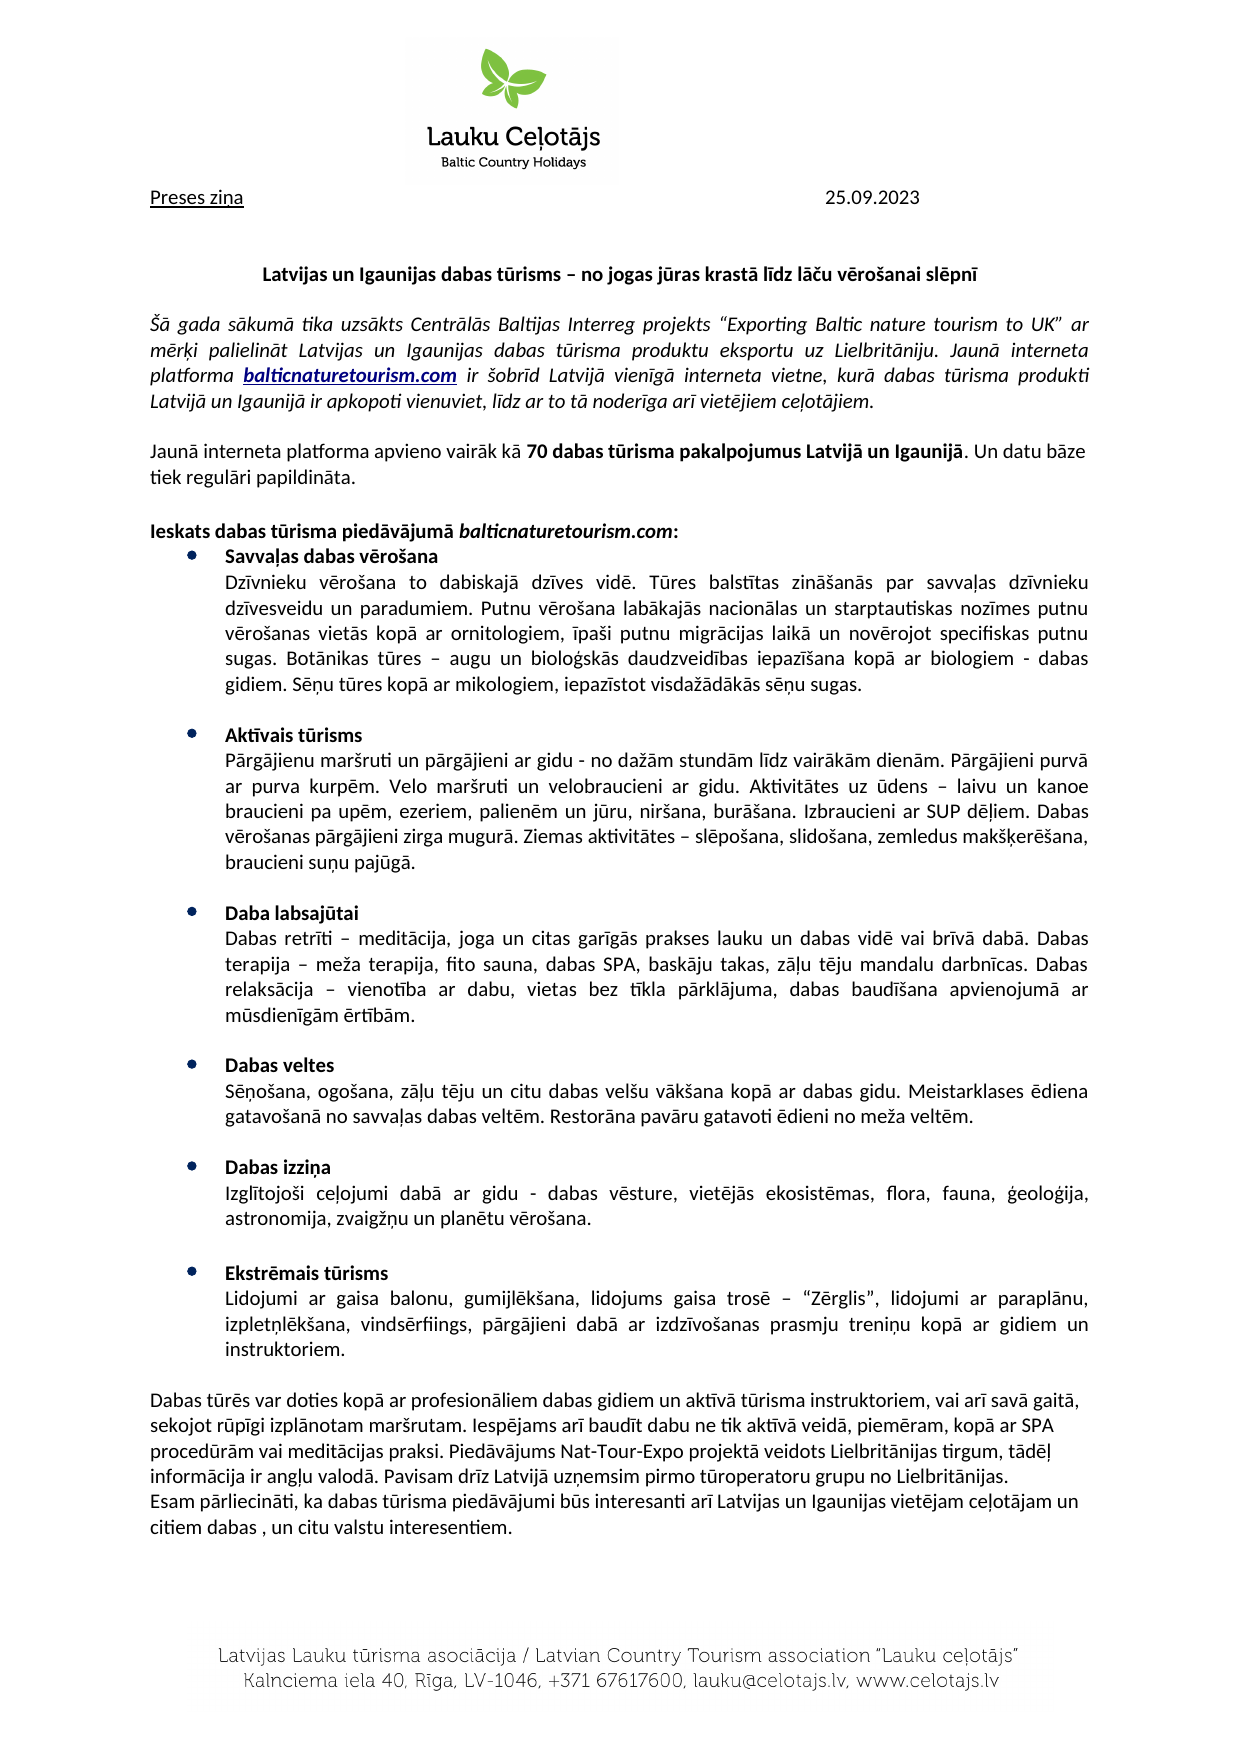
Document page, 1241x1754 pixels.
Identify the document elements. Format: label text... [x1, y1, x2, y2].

text Lidojumi ar gaisa balonu, gumijlēkšana, lidojums gaisa trosē – “Zērglis”, lidojumi ar paraplānu, izpletņlēkšana, vindsērfiings, pārgājieni dabā ar izdzīvošanas prasmju treniņu kopā ar gidiem un instruktoriem. [225, 1285, 1090, 1362]
text Ieskats dabas tūrisma piedāvājumā balticnaturetourism.com: [150, 518, 1090, 544]
list Ekstrēmais tūrisms [187, 1260, 1090, 1285]
list Savvaļas dabas vērošana [187, 544, 1090, 569]
text Esam pārliecināti, ka dabas tūrisma piedāvājumi būs interesanti arī Latvijas un Igaunijas vietējam ceļotājam un citiem dabas , un citu valstu interesentiem. [150, 1489, 1090, 1539]
list Daba labsajūtai [187, 900, 1090, 926]
text Sēņošana, ogošana, zāļu tēju un citu dabas velšu vākšana kopā ar dabas gidu. Meistarklases ēdiena gatavošanā no savvaļas dabas veltēm. Restorāna pavāru gatavoti ēdieni no meža veltēm. [225, 1078, 1090, 1129]
text Dzīvnieku vērošana to dabiskajā dzīves vidē. Tūres balstītas zināšanās par savvaļas dzīvnieku dzīvesveidu un paradumiem. Putnu vērošana labākajās nacionālas un starptautiskas nozīmes putnu vērošanas vietās kopā ar ornitologiem, īpaši putnu migrācijas laikā un novērojot specifiskas putnu sugas. Botānikas tūres – augu un bioloģskās daudzveidības iepazīšana kopā ar biologiem - dabas gidiem. Sēņu tūres kopā ar mikologiem, iepazīstot visdažādākās sēņu sugas. [225, 569, 1090, 696]
text Jaunā interneta platforma apvieno vairāk kā 70 dabas tūrisma pakalpojumus Latvijā un Igaunijā. Un datu bāze tiek regulāri papildināta. [150, 439, 1090, 518]
list Dabas izziņa [187, 1154, 1090, 1180]
list Dabas veltes [187, 1053, 1090, 1078]
text Izglītojoši ceļojumi dabā ar gidu - dabas vēsture, vietējās ekosistēmas, flora, fauna, ģeoloģija, astronomija, zvaigžņu un planētu vērošana. [225, 1180, 1090, 1231]
text Dabas retrīti – meditācija, joga un citas garīgās prakses lauku un dabas vidē vai brīvā dabā. Dabas terapija – meža terapija, fito sauna, dabas SPA, baskāju takas, zāļu tēju mandalu darbnīcas. Dabas relaksācija – vienotība ar dabu, vietas bez tīkla pārklājuma, dabas baudīšana apvienojumā ar mūsdienīgām ērtībām. [225, 926, 1090, 1027]
list Aktīvais tūrisms [187, 722, 1090, 747]
picture [186, 1621, 1054, 1712]
picture [405, 37, 619, 185]
text Šā gada sākumā tika uzsākts Centrālās Baltijas Interreg projekts “Exporting Baltic nature tourism to UK” ar mērķi palielināt Latvijas un Igaunijas dabas tūrisma produktu eksportu uz Lielbritāniju. Jaunā interneta platforma balticnaturetourism.com ir šobrīd Latvijā vienīgā interneta vietne, kurā dabas tūrisma produkti Latvijā un Igaunijā ir apkopoti vienuviet, līdz ar to tā noderīga arī vietējiem ceļotājiem. [150, 312, 1090, 413]
text Dabas tūrēs var doties kopā ar profesionāliem dabas gidiem un aktīvā tūrisma instruktoriem, vai arī savā gaitā, sekojot rūpīgi izplānotam maršrutam. Iespējams arī baudīt dabu ne tik aktīvā veidā, piemēram, kopā ar SPA procedūrām vai meditācijas praksi. Piedāvājums Nat-Tour-Expo projektā veidots Lielbritānijas tirgum, tādēļ informācija ir angļu valodā. Pavisam drīz Latvijā uzņemsim pirmo tūroperatoru grupu no Lielbritānijas. [150, 1387, 1090, 1489]
text Preses ziņa 25.09.2023 [150, 184, 1090, 210]
text Pārgājienu maršruti un pārgājieni ar gidu - no dažām stundām līdz vairākām dienām. Pārgājieni purvā ar purva kurpēm. Velo maršruti un velobraucieni ar gidu. Aktivitātes uz ūdens – laivu un kanoe braucieni pa upēm, ezeriem, palienēm un jūru, niršana, burāšana. Izbraucieni ar SUP dēļiem. Dabas vērošanas pārgājieni zirga mugurā. Ziemas aktivitātes – slēpošana, slidošana, zemledus makšķerēšana, braucieni suņu pajūgā. [225, 747, 1090, 874]
text Latvijas un Igaunijas dabas tūrisms – no jogas jūras krastā līdz lāču vērošanai slēpnī [150, 261, 1090, 286]
